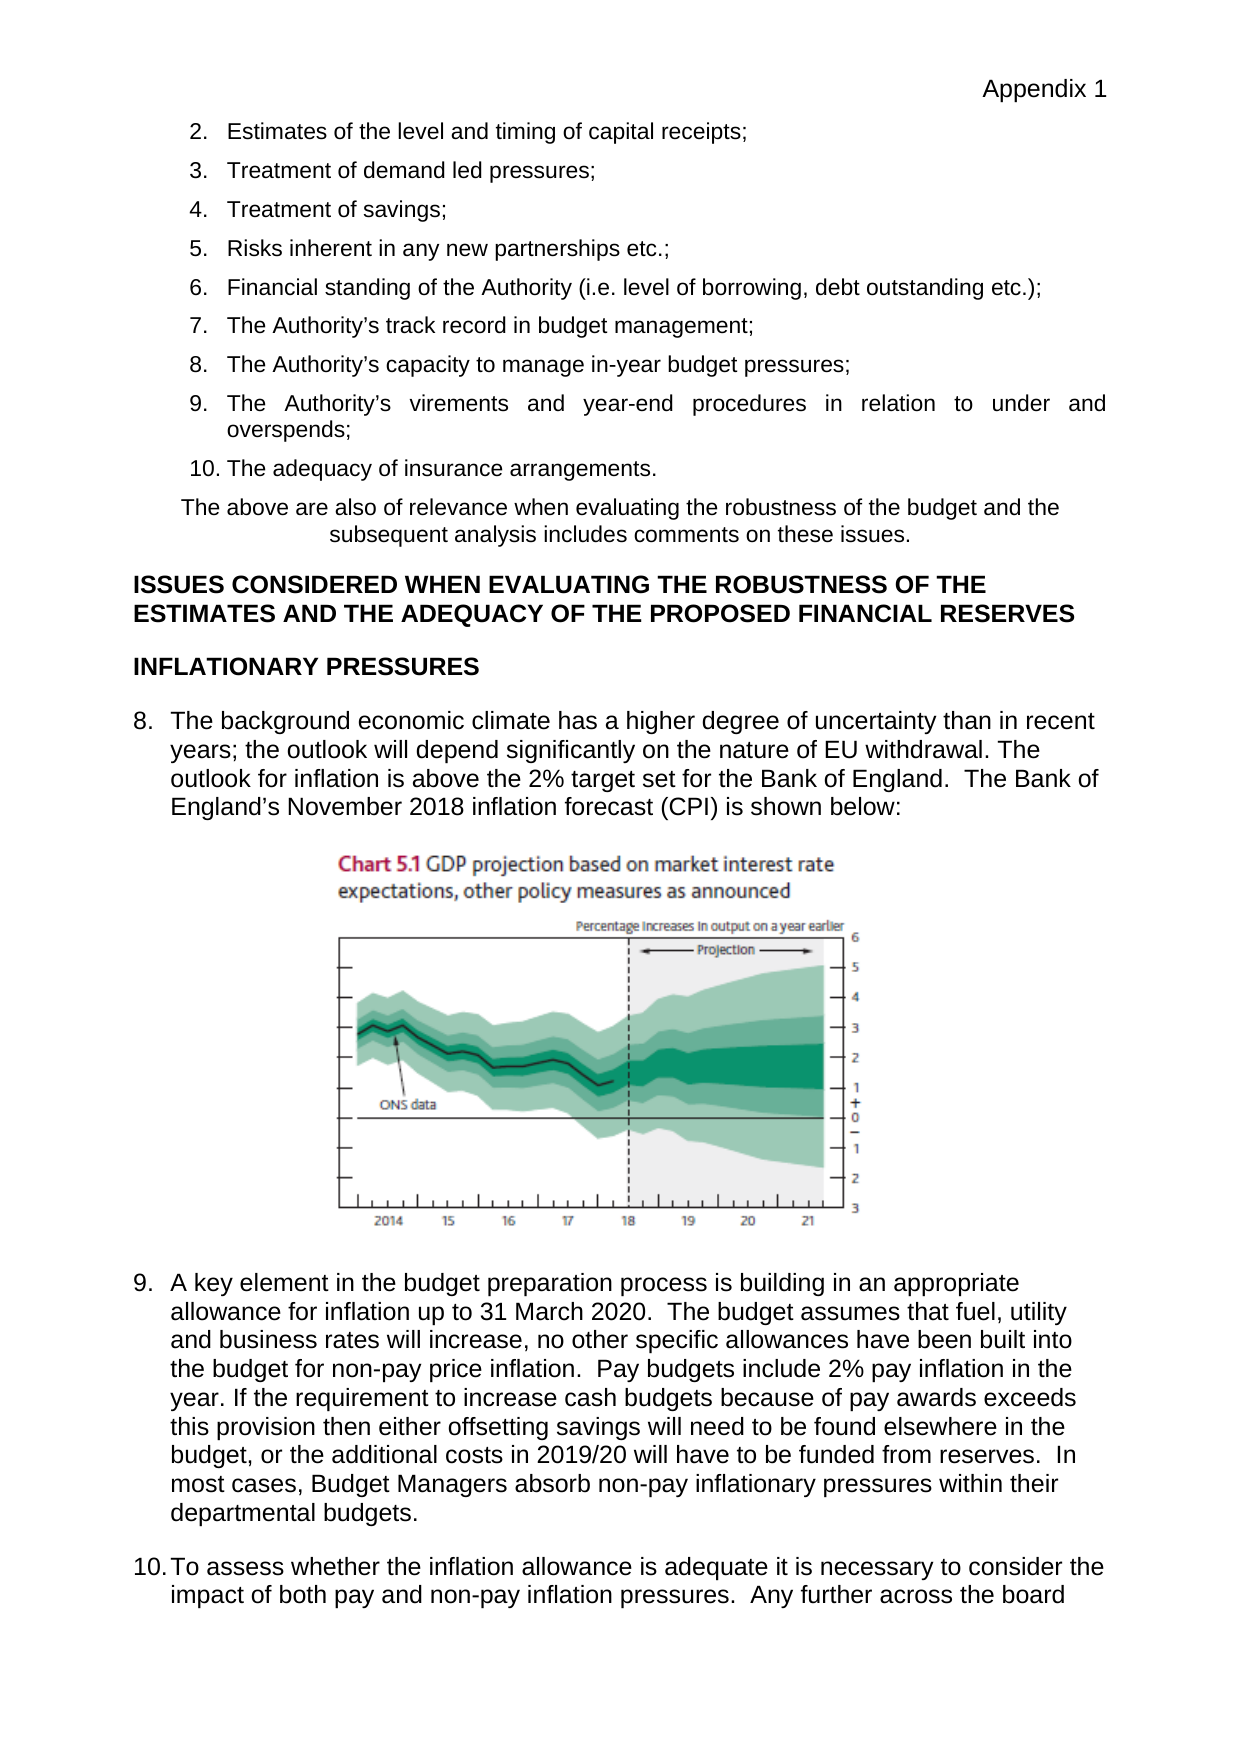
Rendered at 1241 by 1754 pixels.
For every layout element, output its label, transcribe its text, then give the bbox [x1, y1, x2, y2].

text Treatment of demand led pressures; [189, 157, 1107, 183]
text The adequacy of insurance arrangements. [189, 455, 1107, 482]
text Financial standing of the Authority (i.e. level of borrowing, debt outstanding etc.); [189, 273, 1107, 300]
text Estimates of the level and timing of capital receipts; [189, 118, 1107, 144]
text The Authority’s virements and year-end procedures in relation to under and overspends; [189, 390, 1107, 443]
text The Authority’s track record in budget management; [189, 312, 1107, 339]
picture [334, 846, 907, 1243]
text The Authority’s capacity to manage in-year budget pressures; [189, 351, 1107, 378]
list A key element in the budget preparation process is building in an appropriate allowance for inflation up to 31 March 2020. The budget assumes that fuel, utility and business rates will increase, no other specific allowances have been built into the budget for non-pay price inflation. Pay budgets include 2% pay inflation in the year. If the requirement to increase cash budgets because of pay awards exceeds this provision then either offsetting savings will need to be found elsewhere in the budget, or the additional costs in 2019/20 will have to be funded from reserves. In most cases, Budget Managers absorb non-pay inflationary pressures within their departmental budgets. [133, 1268, 1107, 1527]
text The above are also of relevance when evaluating the robustness of the budget and the subsequent analysis includes comments on these issues. [133, 494, 1107, 547]
text Treatment of savings; [189, 196, 1107, 222]
text Risks inherent in any new partnerships etc.; [189, 235, 1107, 261]
list The background economic climate has a higher degree of uncertainty than in recent years; the outlook will depend significantly on the nature of EU withdrawal. The outlook for inflation is above the 2% target set for the Bank of England. The Bank of England’s November 2018 inflation forecast (CPI) is shown below: [133, 706, 1107, 821]
subtitle Issues considered when evaluating the robustness of the estimates and the adequacy of the proposed financial reserves [133, 570, 1107, 627]
subtitle Inflationary pressures [133, 652, 1107, 681]
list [133, 1552, 1107, 1609]
